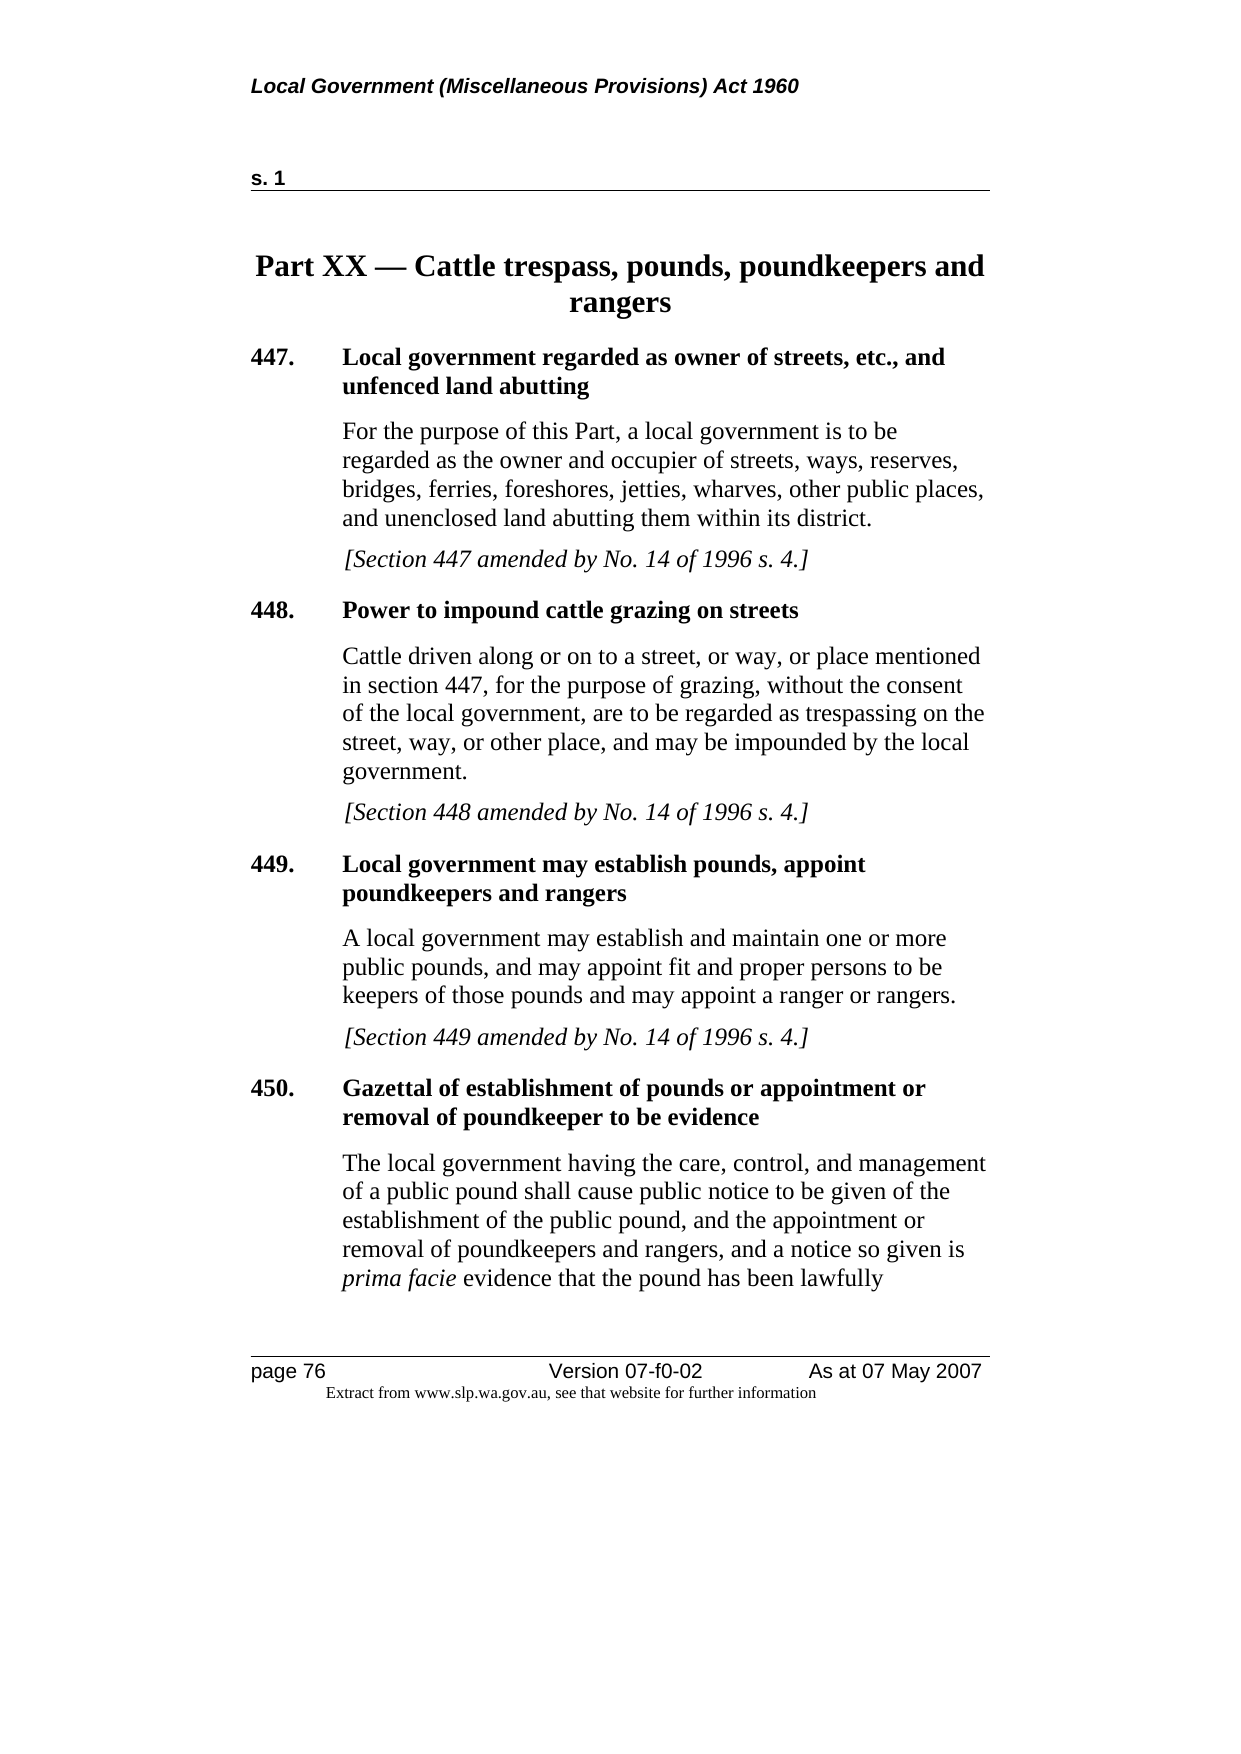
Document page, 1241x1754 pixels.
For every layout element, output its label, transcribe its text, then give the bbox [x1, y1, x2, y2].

subtitle Part XX — Cattle trespass, pounds, poundkeepers and rangers [251, 247, 990, 319]
text A local government may establish and maintain one or more public pounds, and may appoint fit and proper persons to be keepers of those pounds and may appoint a ranger or rangers. [251, 923, 990, 1009]
text [Section 448 amended by No. 14 of 1996 s. 4.] [251, 797, 990, 826]
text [251, 1148, 990, 1291]
subtitle 450. Gazettal of establishment of pounds or appointment or removal of poundkeeper to be evidence [251, 1073, 990, 1131]
subtitle 448. Power to impound cattle grazing on streets [251, 596, 990, 624]
text [Section 447 amended by No. 14 of 1996 s. 4.] [251, 544, 990, 573]
subtitle 447. Local government regarded as owner of streets, etc., and unfenced land abutting [251, 342, 990, 400]
text Cattle driven along or on to a street, or way, or place mentioned in section 447, for the purpose of grazing, without the consent of the local government, are to be regarded as trespassing on the street, way, or other place, and may be impounded by the local government. [251, 641, 990, 785]
subtitle 449. Local government may establish pounds, appoint poundkeepers and rangers [251, 849, 990, 906]
text For the purpose of this Part, a local government is to be regarded as the owner and occupier of streets, ways, reserves, bridges, ferries, foreshores, jetties, wharves, other public places, and unenclosed land abutting them within its district. [251, 416, 990, 531]
text [Section 449 amended by No. 14 of 1996 s. 4.] [251, 1022, 990, 1051]
